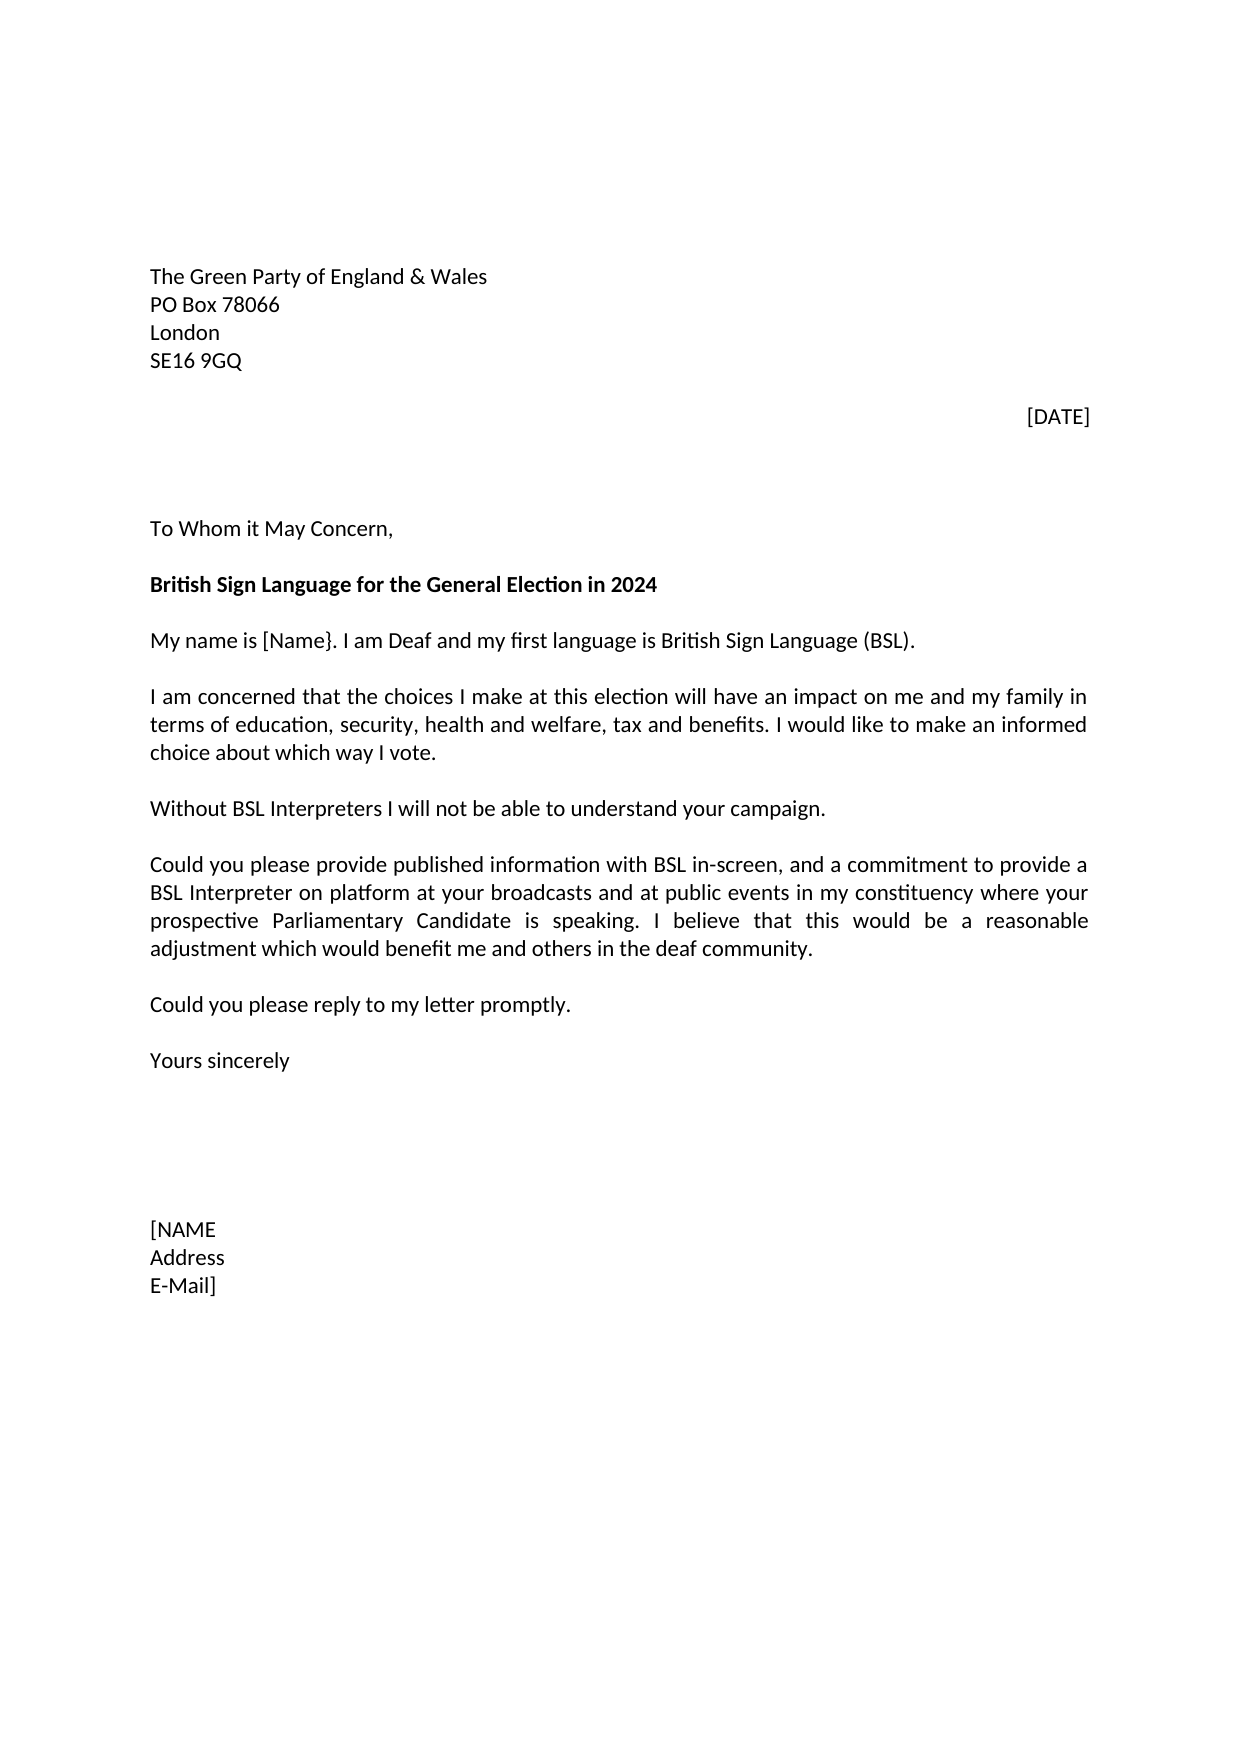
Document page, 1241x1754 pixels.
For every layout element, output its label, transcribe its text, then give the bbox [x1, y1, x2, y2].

text To Whom it May Concern, [150, 514, 1090, 542]
text [DATE] [150, 402, 1090, 430]
text I am concerned that the choices I make at this election will have an impact on me and my family in terms of education, security, health and welfare, tax and benefits. I would like to make an informed choice about which way I vote. [150, 682, 1090, 766]
text SE16 9GQ [150, 346, 1090, 374]
text [NAME [150, 1215, 1090, 1243]
text The Green Party of England & Wales [150, 262, 1090, 290]
text British Sign Language for the General Election in 2024 [150, 570, 1090, 598]
text Without BSL Interpreters I will not be able to understand your campaign. [150, 794, 1090, 822]
text Address [150, 1243, 1090, 1271]
text Could you please provide published information with BSL in-screen, and a commitment to provide a BSL Interpreter on platform at your broadcasts and at public events in my constituency where your prospective Parliamentary Candidate is speaking. I believe that this would be a reasonable adjustment which would benefit me and others in the deaf community. [150, 851, 1090, 963]
text Could you please reply to my letter promptly. [150, 991, 1090, 1019]
text My name is [Name}. I am Deaf and my first language is British Sign Language (BSL). [150, 626, 1090, 654]
text London [150, 318, 1090, 346]
text Yours sincerely [150, 1047, 1090, 1075]
text E-Mail] [150, 1271, 1090, 1299]
text PO Box 78066 [150, 290, 1090, 318]
